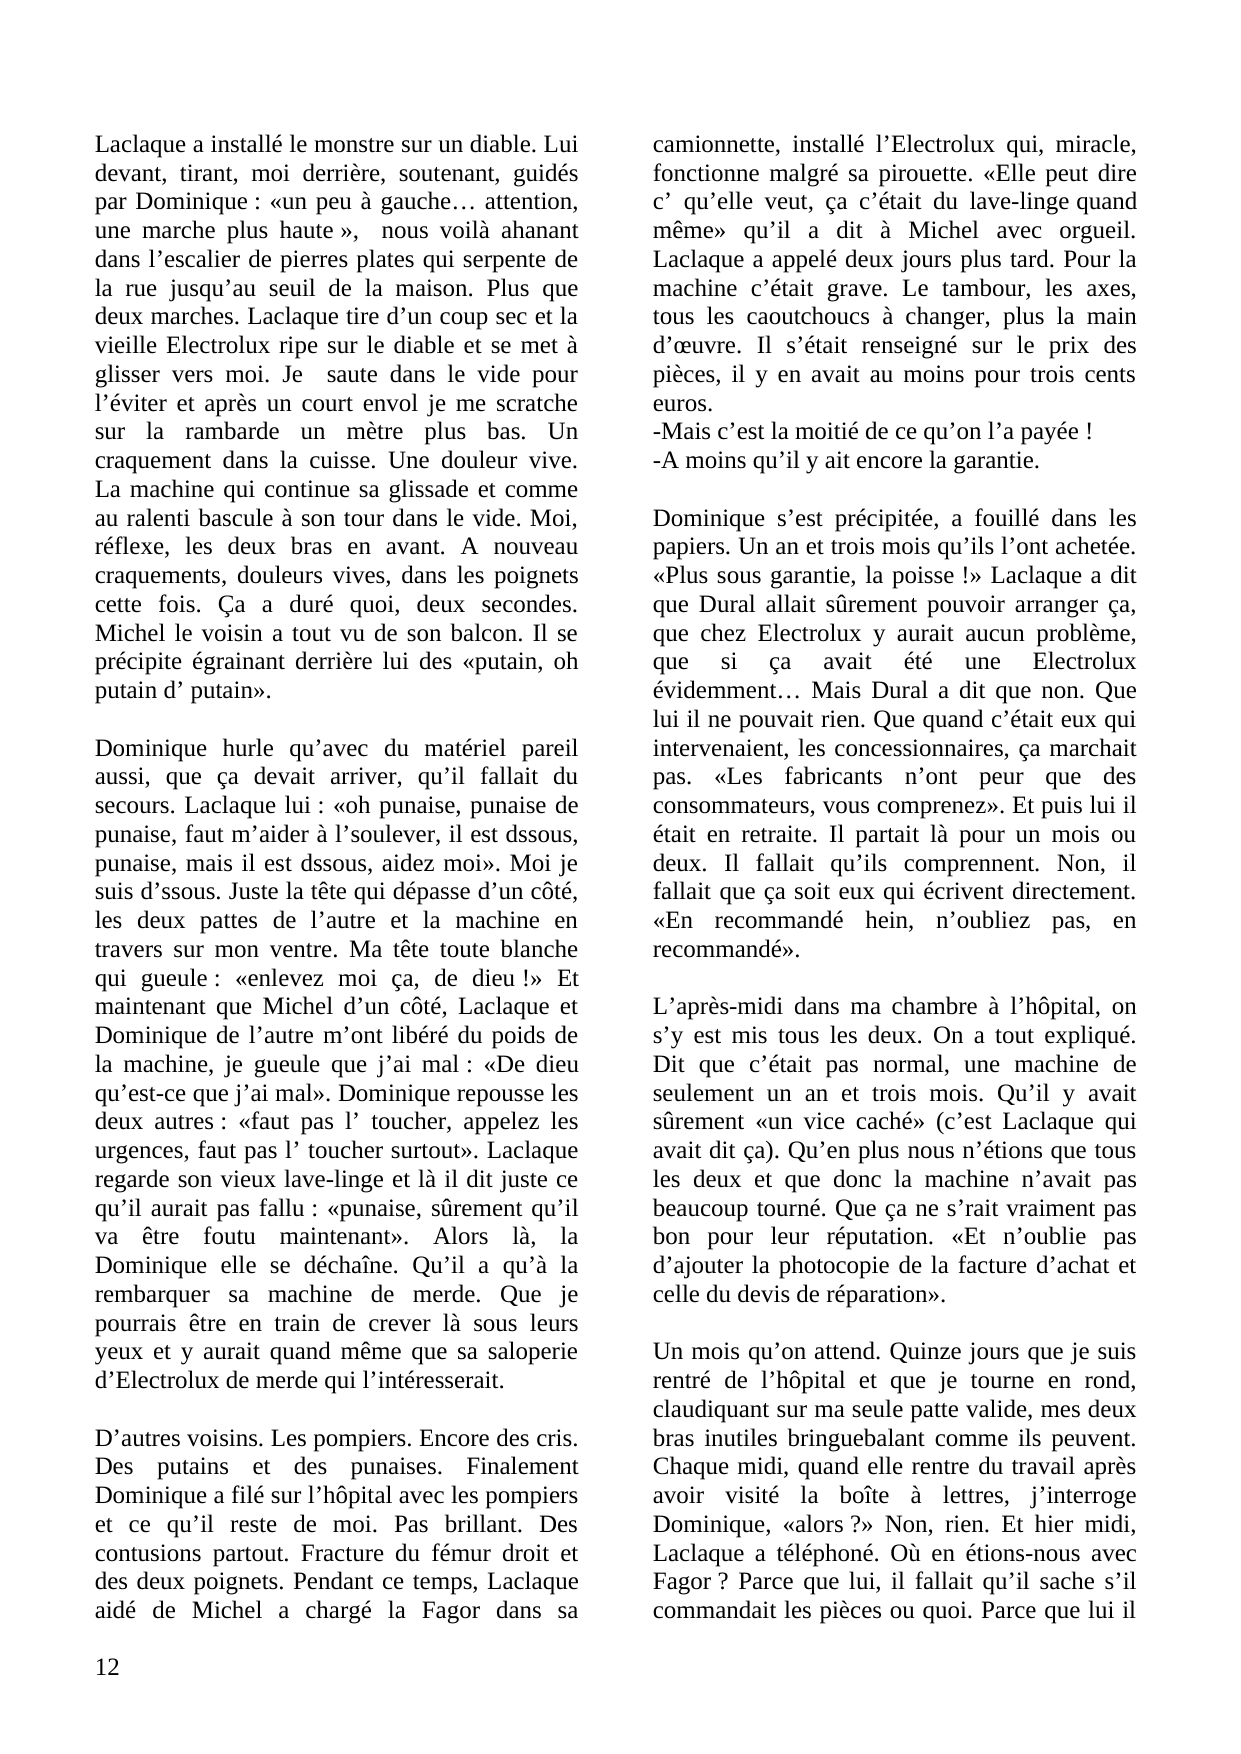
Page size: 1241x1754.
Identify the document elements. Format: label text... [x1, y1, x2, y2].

text D’autres voisins. Les pompiers. Encore des cris. Des putains et des punaises. Finalement Dominique a filé sur l’hôpital avec les pompiers et ce qu’il reste de moi. Pas brillant. Des contusions partout. Fracture du fémur droit et des deux poignets. Pendant ce temps, Laclaque aidé de Michel a chargé la Fagor dans sa camionnette, installé l’Electrolux qui, miracle, fonctionne malgré sa pirouette. «Elle peut dire c’ qu’elle veut, ça c’était du lave-linge quand même» qu’il a dit à Michel avec orgueil. Laclaque a appelé deux jours plus tard. Pour la machine c’était grave. Le tambour, les axes, tous les caoutchoucs à changer, plus la main d’œuvre. Il s’était renseigné sur le prix des pièces, il y en avait au moins pour trois cents euros. [94, 1423, 579, 1624]
text Dominique hurle qu’avec du matériel pareil aussi, que ça devait arriver, qu’il fallait du secours. Laclaque lui : «oh punaise, punaise de punaise, faut m’aider à l’soulever, il est dssous, punaise, mais il est dssous, aidez moi». Moi je suis d’ssous. Juste la tête qui dépasse d’un côté, les deux pattes de l’autre et la machine en travers sur mon ventre. Ma tête toute blanche qui gueule : «enlevez moi ça, de dieu !» Et maintenant que Michel d’un côté, Laclaque et Dominique de l’autre m’ont libéré du poids de la machine, je gueule que j’ai mal : «De dieu qu’est-ce que j’ai mal». Dominique repousse les deux autres : «faut pas l’ toucher, appelez les urgences, faut pas l’ toucher surtout». Laclaque regarde son vieux lave-linge et là il dit juste ce qu’il aurait pas fallu : «punaise, sûrement qu’il va être foutu maintenant». Alors là, la Dominique elle se déchaîne. Qu’il a qu’à la rembarquer sa machine de merde. Que je pourrais être en train de crever là sous leurs yeux et y aurait quand même que sa saloperie d’Electrolux de merde qui l’intéresserait. [94, 733, 579, 1394]
text D’autres voisins. Les pompiers. Encore des cris. Des putains et des punaises. Finalement Dominique a filé sur l’hôpital avec les pompiers et ce qu’il reste de moi. Pas brillant. Des contusions partout. Fracture du fémur droit et des deux poignets. Pendant ce temps, Laclaque aidé de Michel a chargé la Fagor dans sa camionnette, installé l’Electrolux qui, miracle, fonctionne malgré sa pirouette. «Elle peut dire c’ qu’elle veut, ça c’était du lave-linge quand même» qu’il a dit à Michel avec orgueil. Laclaque a appelé deux jours plus tard. Pour la machine c’était grave. Le tambour, les axes, tous les caoutchoucs à changer, plus la main d’œuvre. Il s’était renseigné sur le prix des pièces, il y en avait au moins pour trois cents euros. [653, 129, 1137, 416]
text -Mais c’est la moitié de ce qu’on l’a payée ! [653, 416, 1137, 445]
text -A moins qu’il y ait encore la garantie. [653, 445, 1137, 474]
text Laclaque a installé le monstre sur un diable. Lui devant, tirant, moi derrière, soutenant, guidés par Dominique : «un peu à gauche… attention, une marche plus haute », nous voilà ahanant dans l’escalier de pierres plates qui serpente de la rue jusqu’au seuil de la maison. Plus que deux marches. Laclaque tire d’un coup sec et la vieille Electrolux ripe sur le diable et se met à glisser vers moi. Je saute dans le vide pour l’éviter et après un court envol je me scratche sur la rambarde un mètre plus bas. Un craquement dans la cuisse. Une douleur vive. La machine qui continue sa glissade et comme au ralenti bascule à son tour dans le vide. Moi, réflexe, les deux bras en avant. A nouveau craquements, douleurs vives, dans les poignets cette fois. Ça a duré quoi, deux secondes. Michel le voisin a tout vu de son balcon. Il se précipite égrainant derrière lui des «putain, oh putain d’ putain». [94, 129, 579, 704]
text Dominique s’est précipitée, a fouillé dans les papiers. Un an et trois mois qu’ils l’ont achetée. «Plus sous garantie, la poisse !» Laclaque a dit que Dural allait sûrement pouvoir arranger ça, que chez Electrolux y aurait aucun problème, que si ça avait été une Electrolux évidemment… Mais Dural a dit que non. Que lui il ne pouvait rien. Que quand c’était eux qui intervenaient, les concessionnaires, ça marchait pas. «Les fabricants n’ont peur que des consommateurs, vous comprenez». Et puis lui il était en retraite. Il partait là pour un mois ou deux. Il fallait qu’ils comprennent. Non, il fallait que ça soit eux qui écrivent directement. «En recommandé hein, n’oubliez pas, en recommandé». [653, 503, 1137, 963]
text L’après-midi dans ma chambre à l’hôpital, on s’y est mis tous les deux. On a tout expliqué. Dit que c’était pas normal, une machine de seulement un an et trois mois. Qu’il y avait sûrement «un vice caché» (c’est Laclaque qui avait dit ça). Qu’en plus nous n’étions que tous les deux et que donc la machine n’avait pas beaucoup tourné. Que ça ne s’rait vraiment pas bon pour leur réputation. «Et n’oublie pas d’ajouter la photocopie de la facture d’achat et celle du devis de réparation». [653, 991, 1137, 1308]
